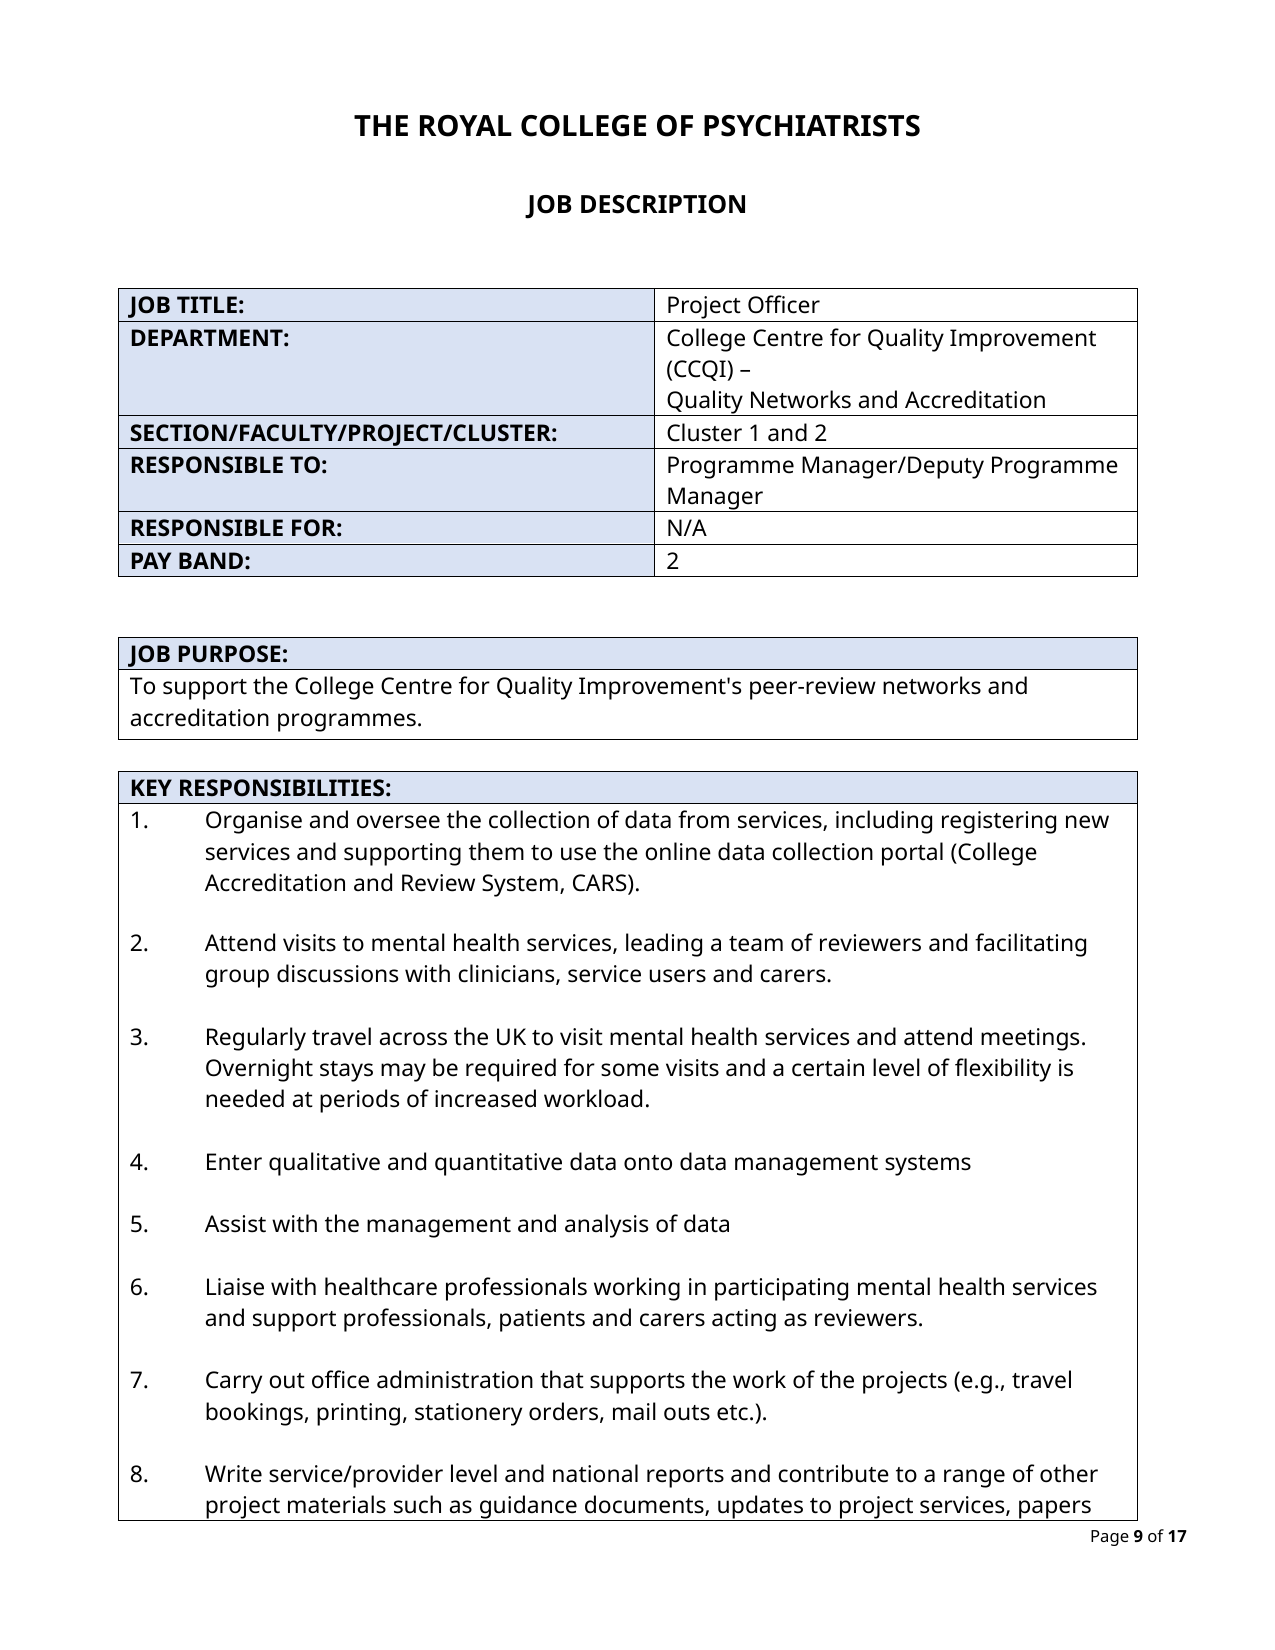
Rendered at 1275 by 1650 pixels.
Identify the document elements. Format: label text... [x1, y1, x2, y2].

table_cell 2 [655, 545, 1137, 576]
table_header JOB TITLE: [119, 289, 654, 321]
table_cell College Centre for Quality Improvement (CCQI) – Quality Networks and Accreditation [655, 322, 1137, 415]
table_cell SECTION/FACULTY/PROJECT/CLUSTER: [119, 416, 654, 448]
table_cell Cluster 1 and 2 [655, 416, 1137, 448]
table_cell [119, 804, 1137, 1520]
table_header JOB PURPOSE: [119, 638, 1137, 669]
table_cell DEPARTMENT: [119, 322, 654, 415]
text THE ROYAL COLLEGE OF PSYCHIATRISTS [89, 105, 1186, 145]
table_cell RESPONSIBLE TO: [119, 449, 654, 511]
table_cell Programme Manager/Deputy Programme Manager [655, 449, 1137, 511]
subtitle JOB DESCRIPTION [89, 187, 1186, 221]
table_cell RESPONSIBLE FOR: [119, 512, 654, 543]
table_header KEY RESPONSIBILITIES: [119, 772, 1137, 803]
table_cell N/A [655, 512, 1137, 543]
table_cell PAY BAND: [119, 545, 654, 576]
table_header Project Officer [655, 289, 1137, 321]
table_cell To support the College Centre for Quality Improvement's peer-review networks and accreditation programmes. [119, 670, 1137, 738]
